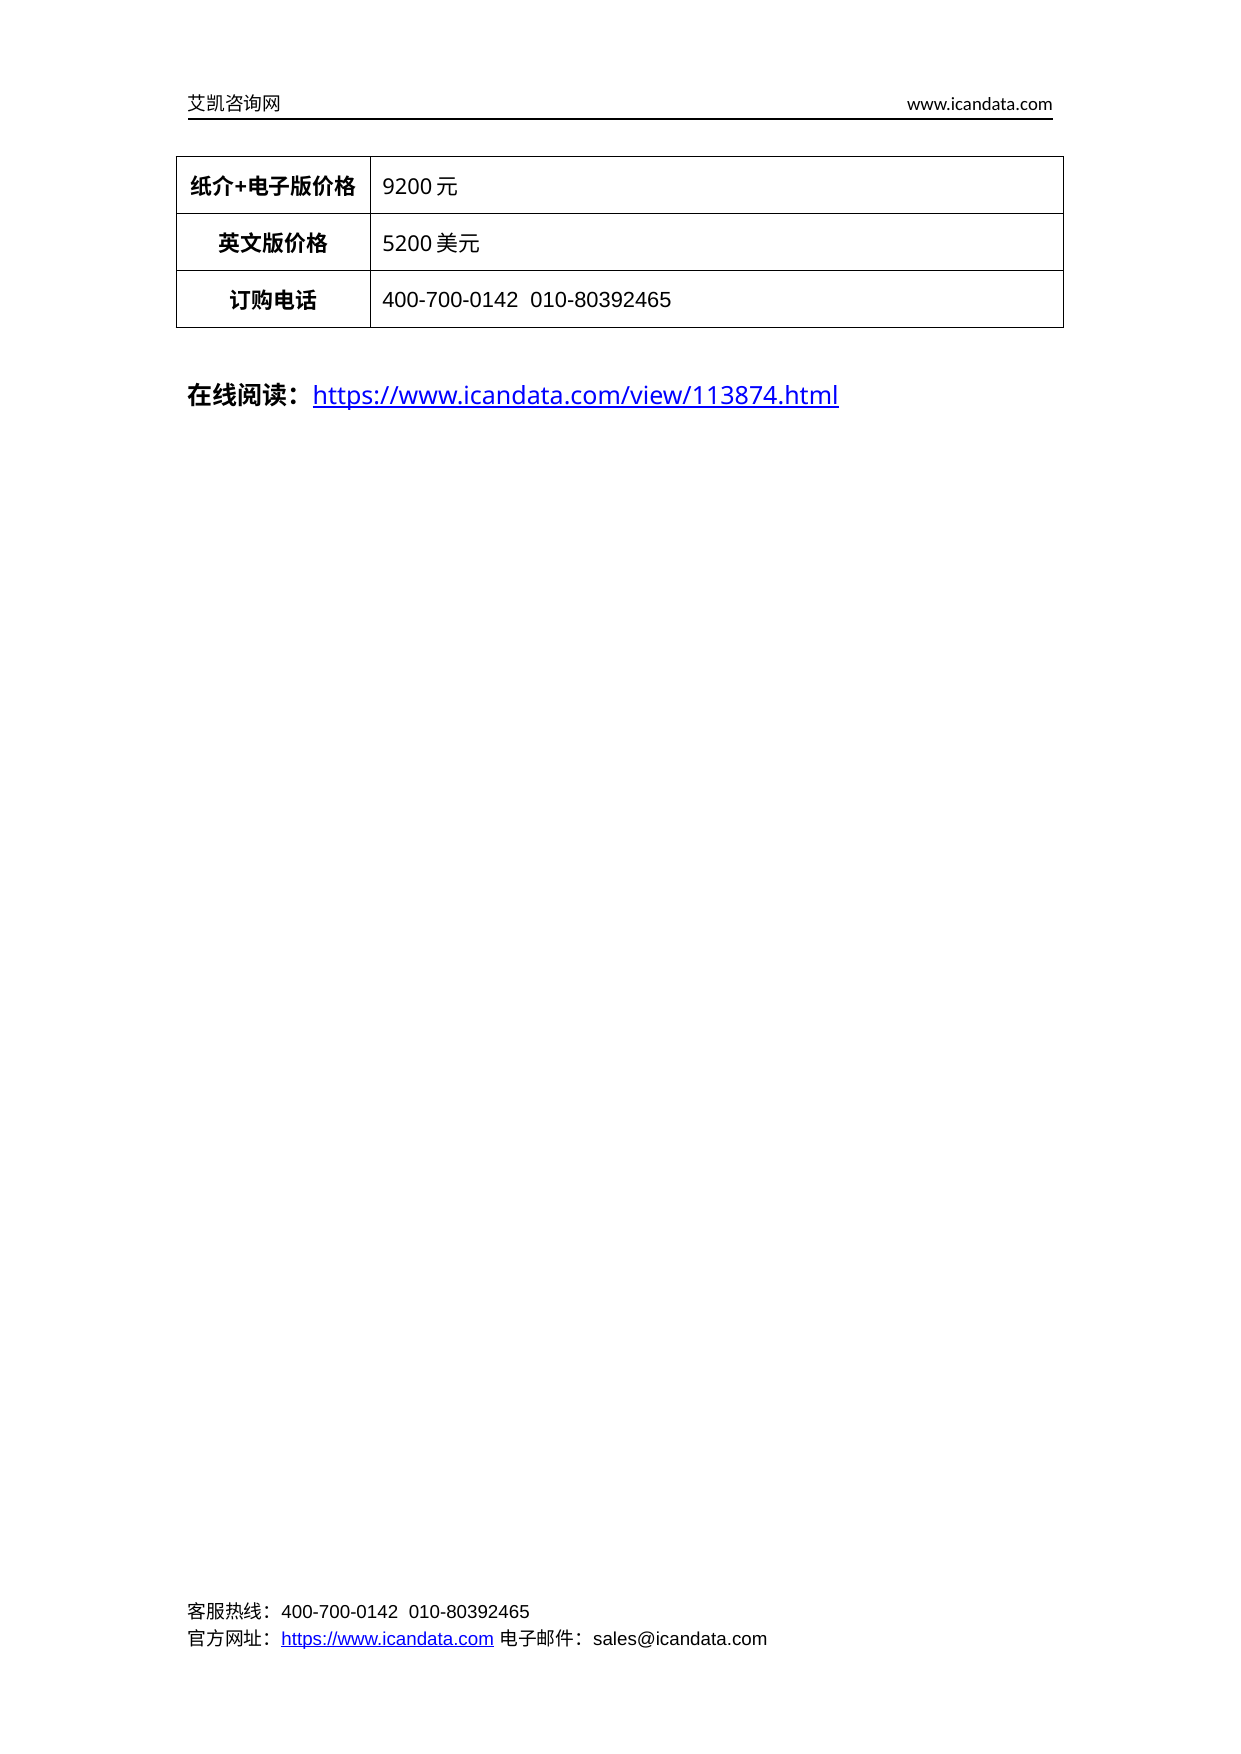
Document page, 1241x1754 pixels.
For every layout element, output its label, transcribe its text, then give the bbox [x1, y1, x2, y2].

table_cell 400-700-0142 010-80392465 [371, 271, 1063, 327]
text 在线阅读：https://www.icandata.com/view/113874.html [187, 361, 1053, 426]
table_cell 5200美元 [371, 214, 1063, 270]
table_cell 英文版价格 [177, 214, 370, 270]
table_cell 9200元 [371, 157, 1063, 213]
table_cell 纸介+电子版价格 [177, 157, 370, 213]
table_cell 订购电话 [177, 271, 370, 327]
